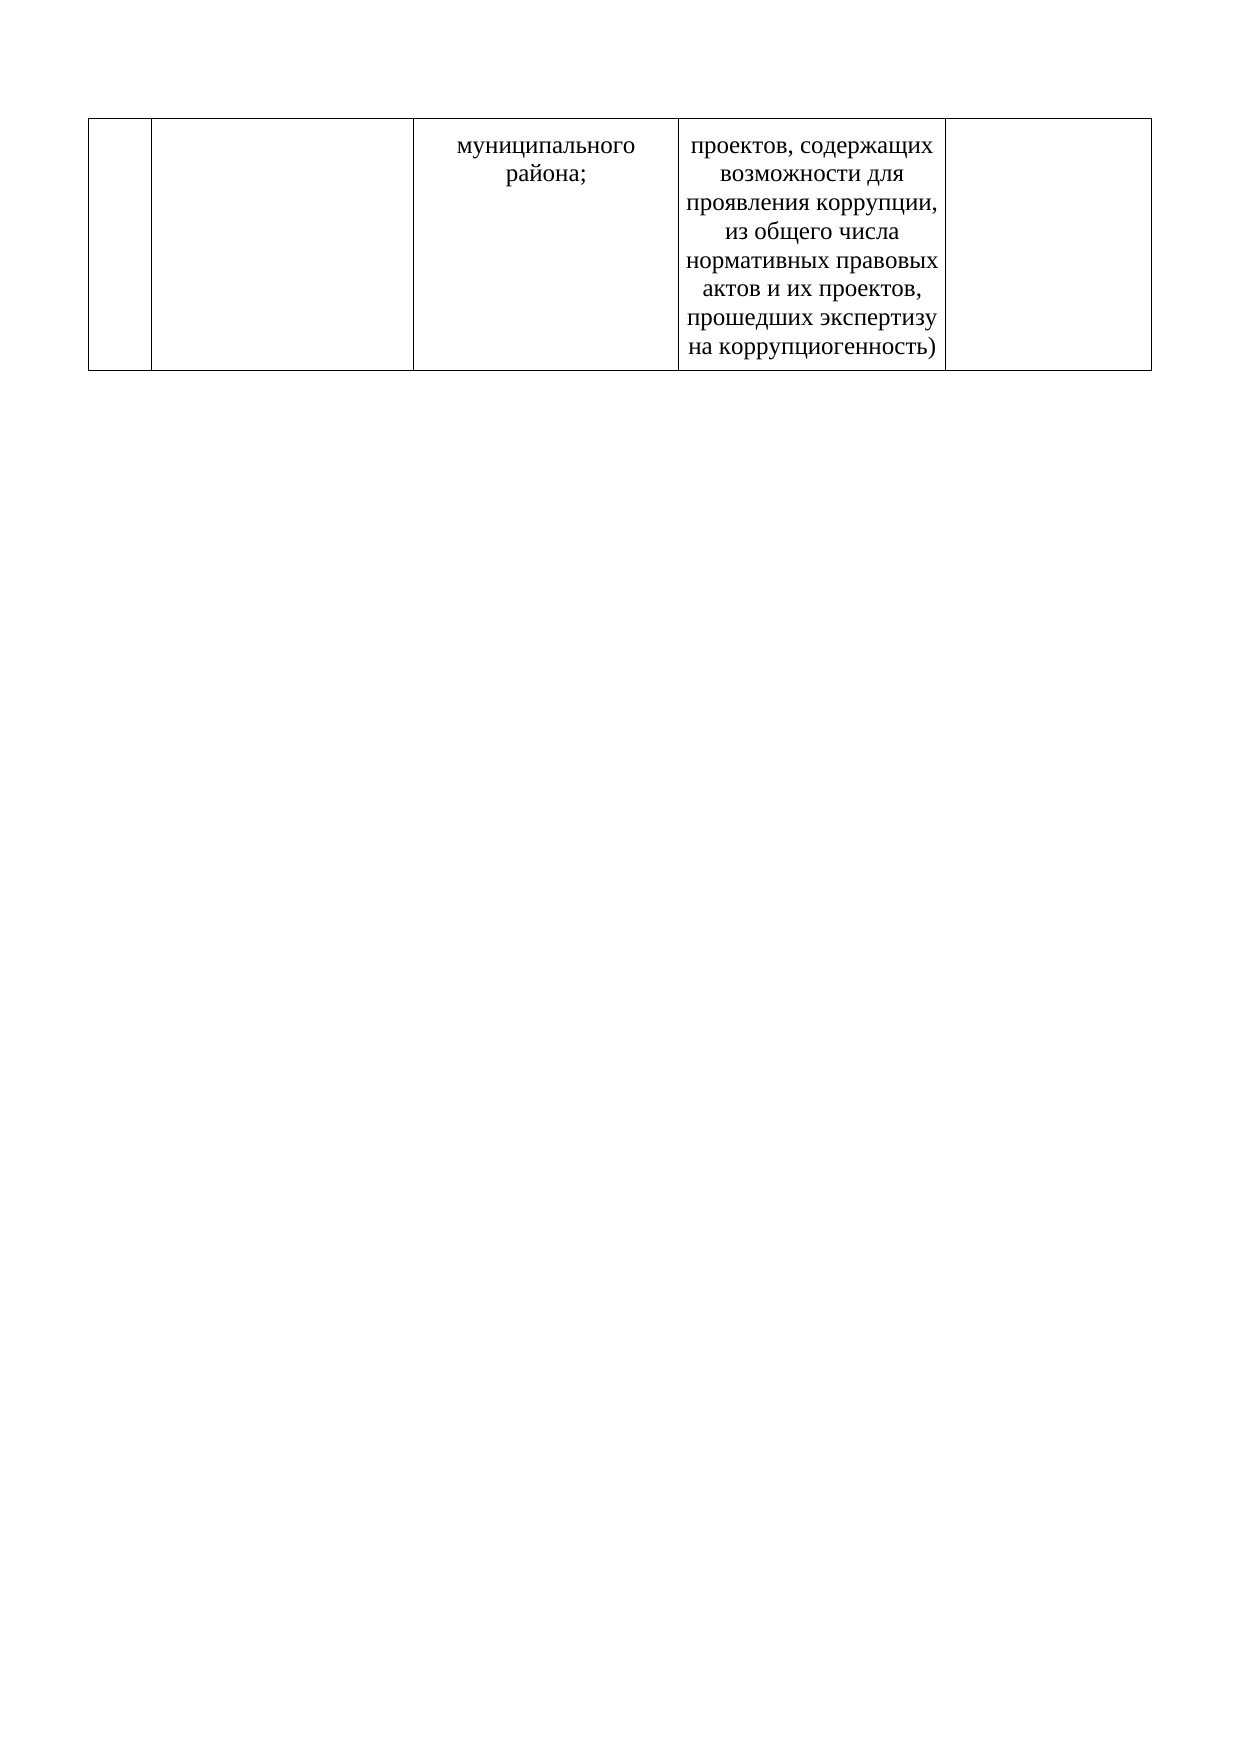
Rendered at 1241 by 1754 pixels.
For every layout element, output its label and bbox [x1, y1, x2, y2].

table_cell [946, 119, 1151, 370]
table_cell [679, 119, 945, 370]
table_cell [414, 119, 678, 370]
